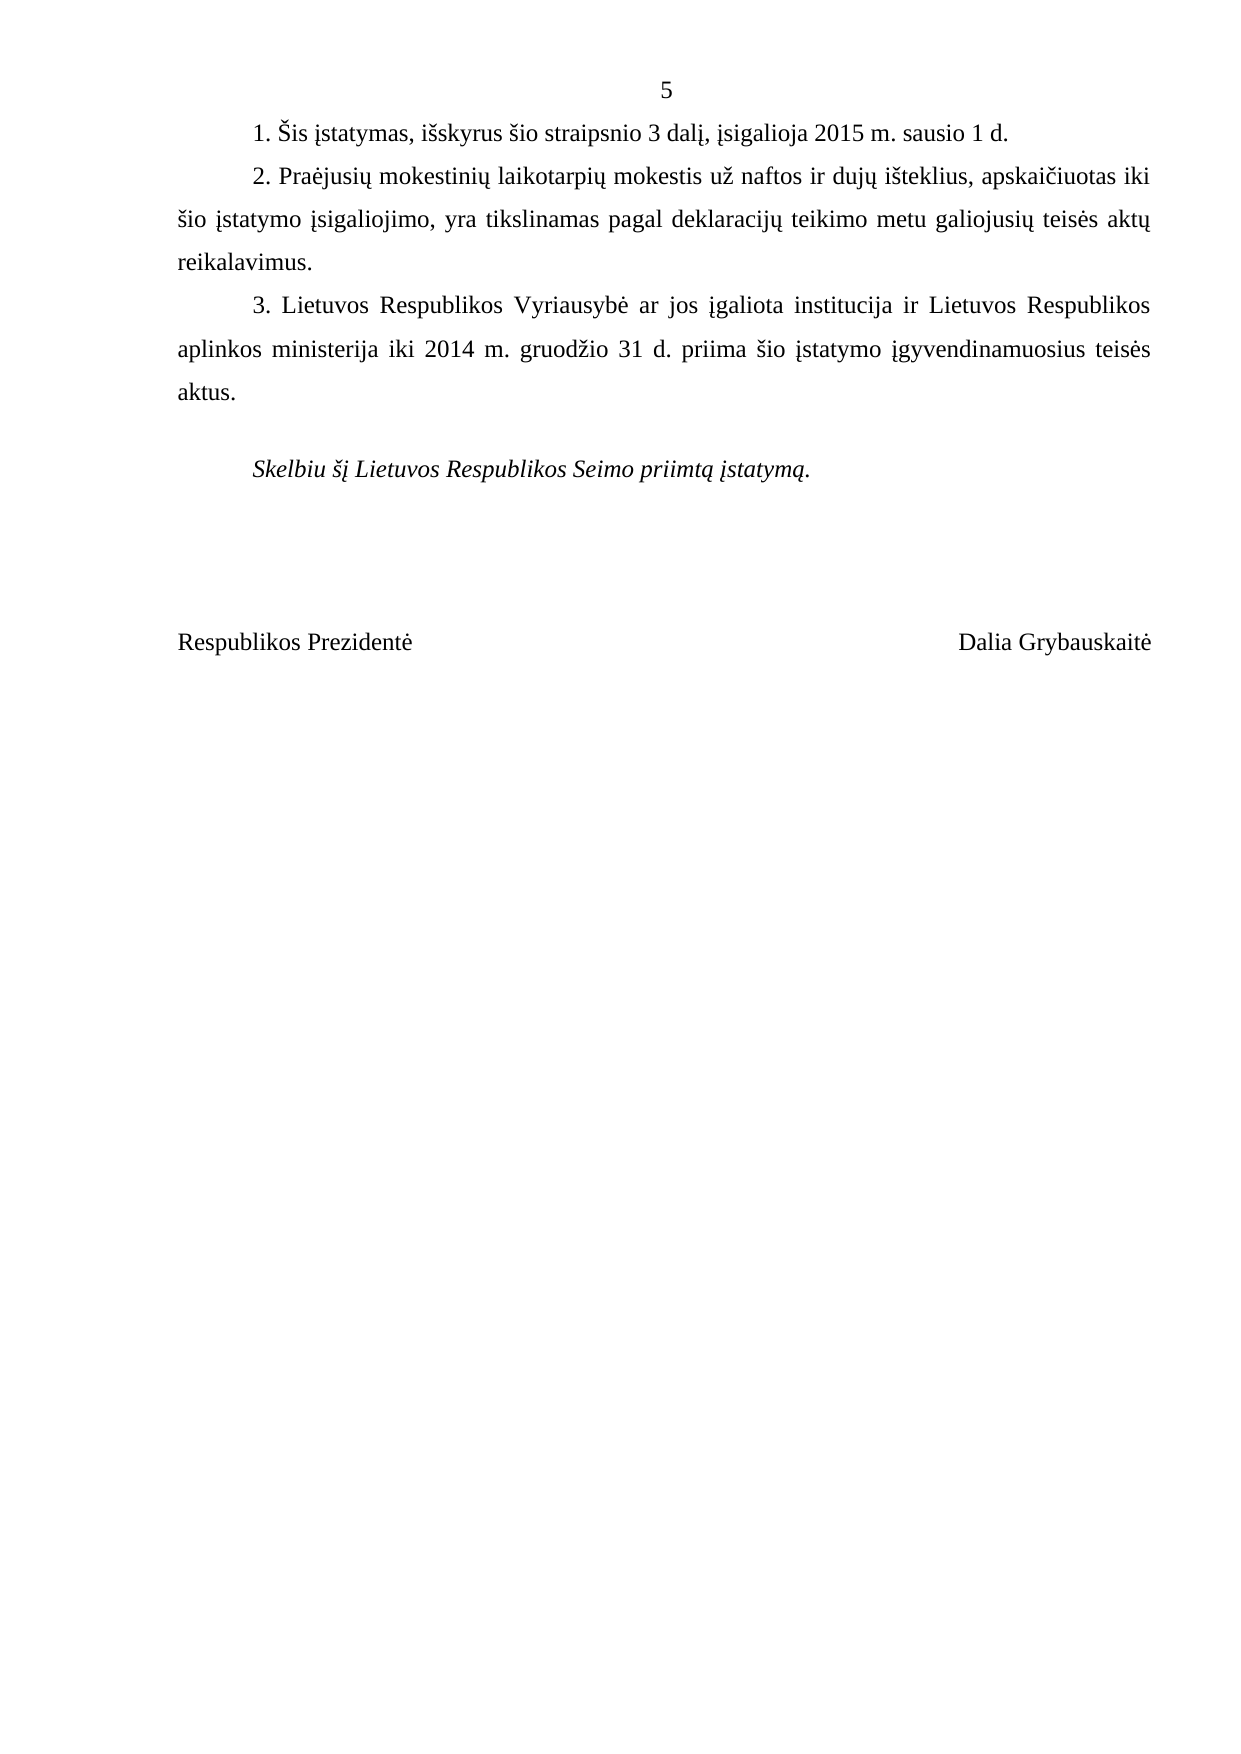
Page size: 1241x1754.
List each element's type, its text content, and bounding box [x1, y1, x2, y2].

text 3. Lietuvos Respublikos Vyriausybė ar jos įgaliota institucija ir Lietuvos Respublikos aplinkos ministerija iki 2014 m. gruodžio 31 d. priima šio įstatymo įgyvendinamuosius teisės aktus. [177, 291, 1152, 406]
text Skelbiu šį Lietuvos Respublikos Seimo priimtą įstatymą. [177, 454, 1152, 483]
text 1. Šis įstatymas, išskyrus šio straipsnio 3 dalį, įsigalioja 2015 m. sausio 1 d. [177, 118, 1152, 147]
text 2. Praėjusių mokestinių laikotarpių mokestis už naftos ir dujų išteklius, apskaičiuotas iki šio įstatymo įsigaliojimo, yra tikslinamas pagal deklaracijų teikimo metu galiojusių teisės aktų reikalavimus. [177, 161, 1152, 276]
text Respublikos Prezidentė Dalia Grybauskaitė [177, 627, 1152, 655]
